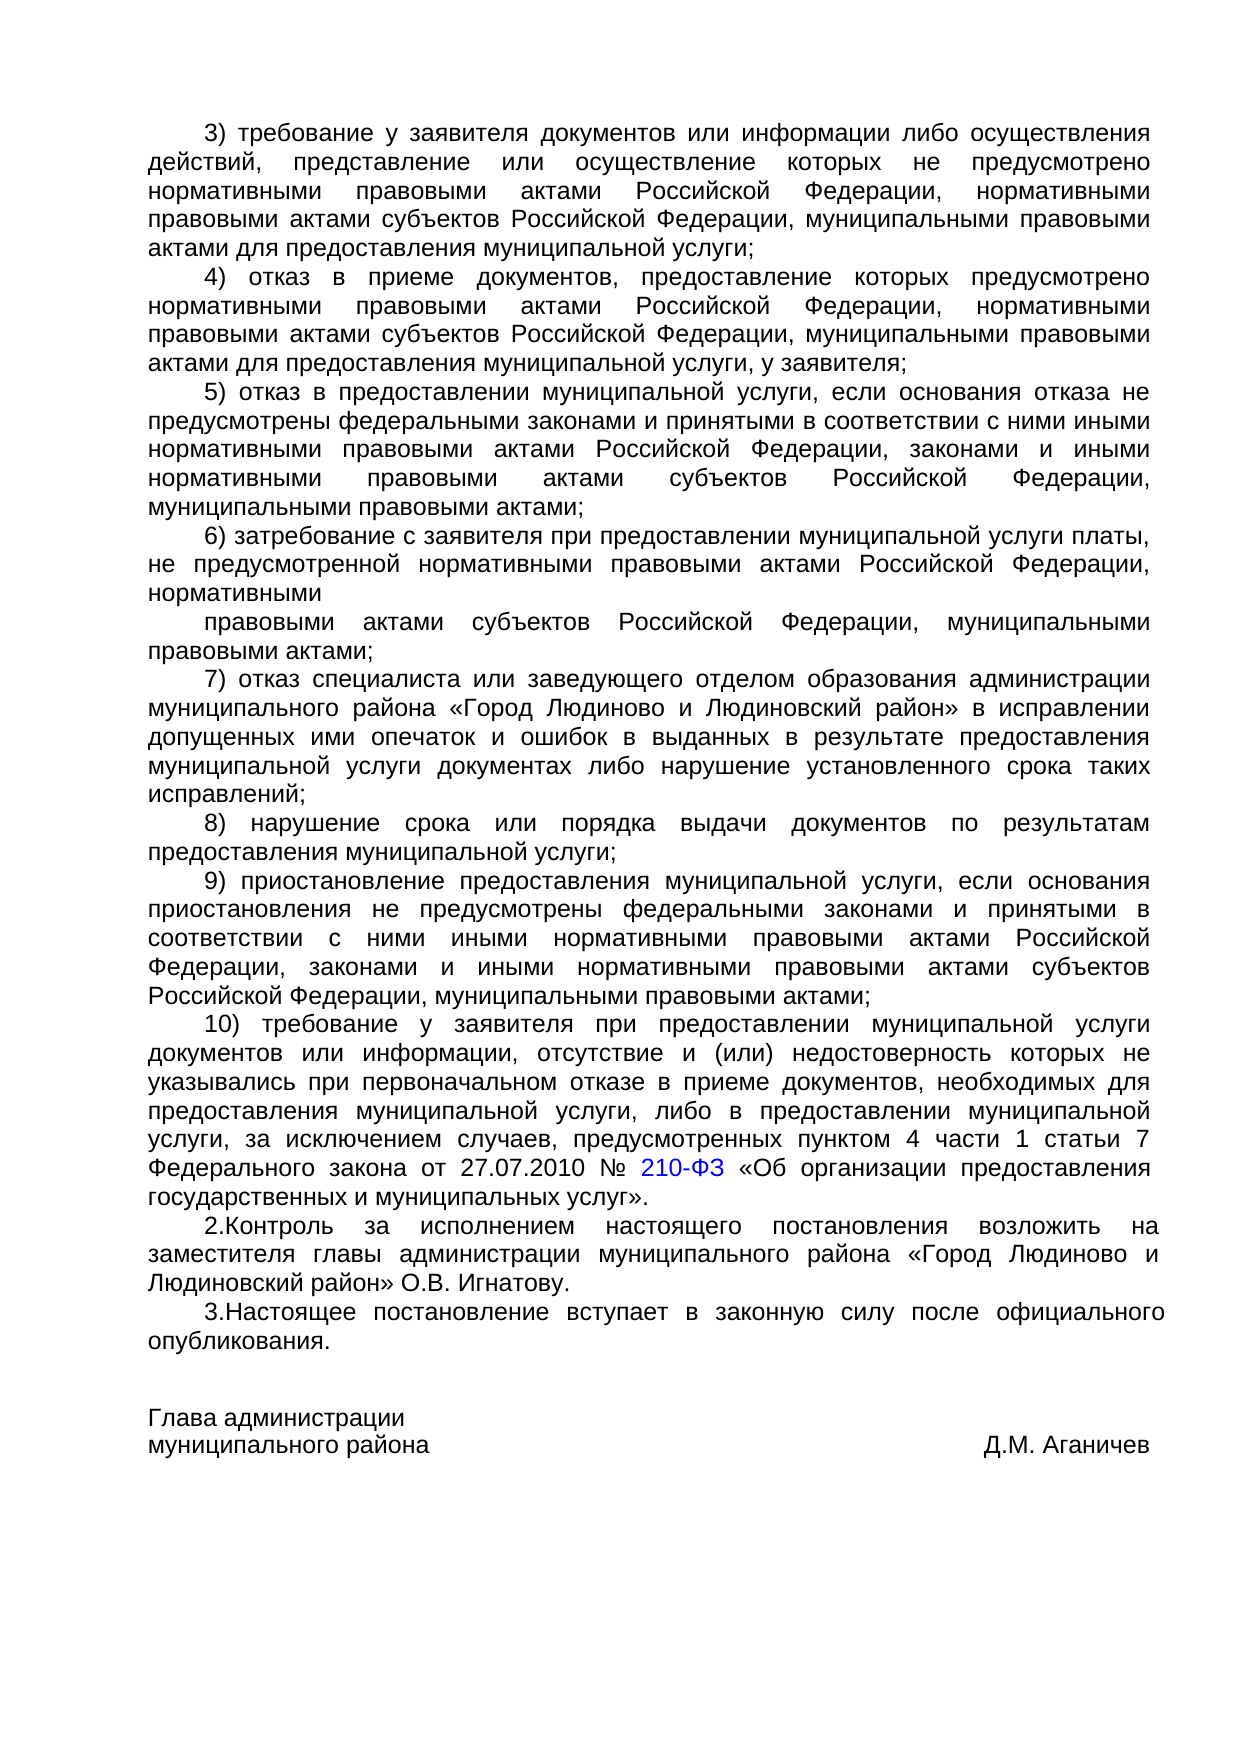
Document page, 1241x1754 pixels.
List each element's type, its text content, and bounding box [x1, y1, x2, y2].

text 3) требование у заявителя документов или информации либо осуществления действий, представление или осуществление которых не предусмотрено нормативными правовыми актами Российской Федерации, нормативными правовыми актами субъектов Российской Федерации, муниципальными правовыми актами для предоставления муниципальной услуги; [148, 118, 1152, 262]
text 3.Настоящее постановление вступает в законную силу после официального опубликования. [148, 1297, 1166, 1354]
text 10) требование у заявителя при предоставлении муниципальной услуги документов или информации, отсутствие и (или) недостоверность которых не указывались при первоначальном отказе в приеме документов, необходимых для предоставления муниципальной услуги, либо в предоставлении муниципальной услуги, за исключением случаев, предусмотренных пунктом 4 части 1 статьи 7 Федерального закона от 27.07.2010 № 210-ФЗ «Об организации предоставления государственных и муниципальных услуг». [148, 1009, 1152, 1211]
text 5) отказ в предоставлении муниципальной услуги, если основания отказа не предусмотрены федеральными законами и принятыми в соответствии с ними иными нормативными правовыми актами Российской Федерации, законами и иными нормативными правовыми актами субъектов Российской Федерации, муниципальными правовыми актами; [148, 377, 1152, 521]
text 8) нарушение срока или порядка выдачи документов по результатам предоставления муниципальной услуги; [148, 808, 1152, 866]
text 4) отказ в приеме документов, предоставление которых предусмотрено нормативными правовыми актами Российской Федерации, нормативными правовыми актами субъектов Российской Федерации, муниципальными правовыми актами для предоставления муниципальной услуги, у заявителя; [148, 262, 1152, 377]
text 6) затребование с заявителя при предоставлении муниципальной услуги платы, не предусмотренной нормативными правовыми актами Российской Федерации, нормативными [148, 521, 1152, 607]
text Глава администрации [148, 1404, 1152, 1431]
text 9) приостановление предоставления муниципальной услуги, если основания приостановления не предусмотрены федеральными законами и принятыми в соответствии с ними иными нормативными правовыми актами Российской Федерации, законами и иными нормативными правовыми актами субъектов Российской Федерации, муниципальными правовыми актами; [148, 866, 1152, 1009]
text правовыми актами субъектов Российской Федерации, муниципальными правовыми актами; [148, 607, 1152, 664]
text муниципального района Д.М. Аганичев [148, 1431, 1152, 1458]
text 7) отказ специалиста или заведующего отделом образования администрации муниципального района «Город Людиново и Людиновский район» в исправлении допущенных ими опечаток и ошибок в выданных в результате предоставления муниципальной услуги документах либо нарушение установленного срока таких исправлений; [148, 664, 1152, 808]
text 2.Контроль за исполнением настоящего постановления возложить на заместителя главы администрации муниципального района «Город Людиново и Людиновский район» О.В. Игнатову. [148, 1211, 1160, 1297]
